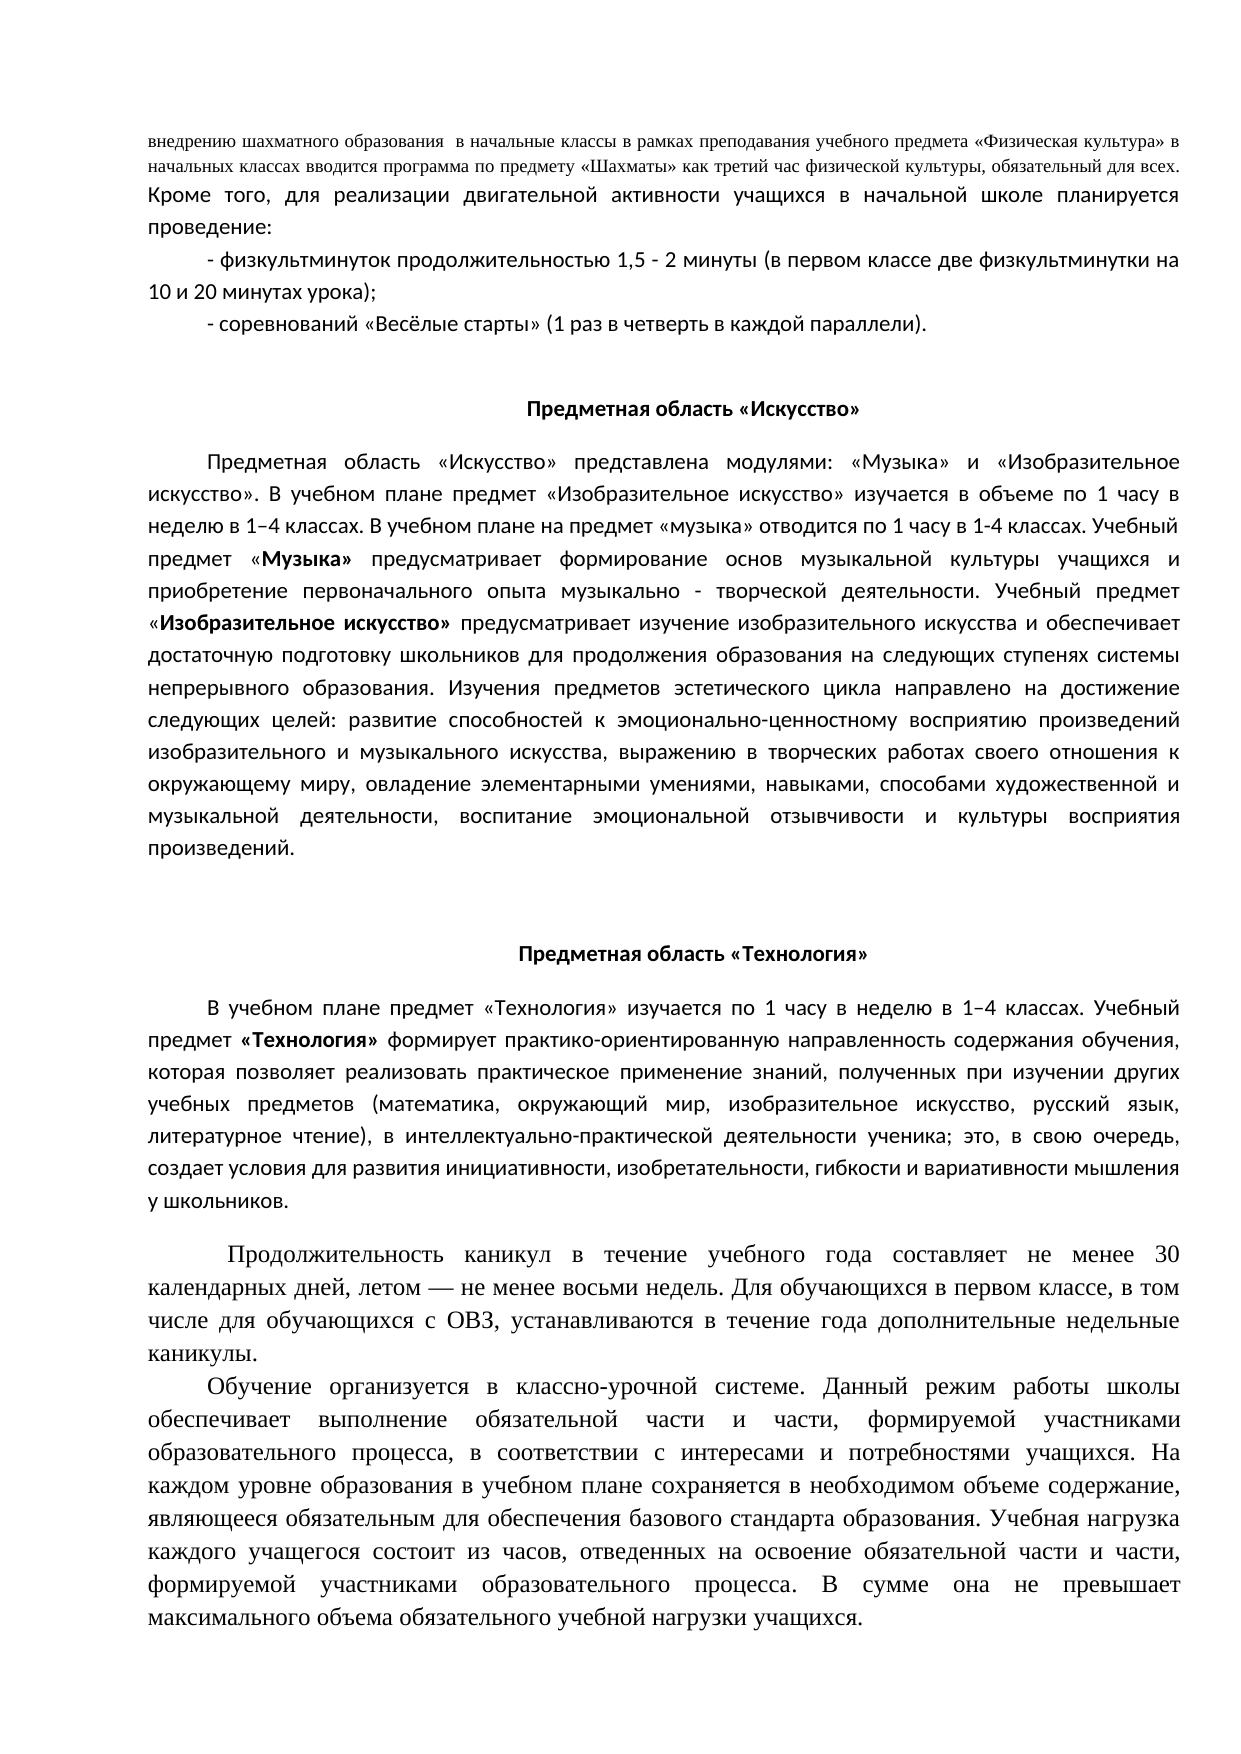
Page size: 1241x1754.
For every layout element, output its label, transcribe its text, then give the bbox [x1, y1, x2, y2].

text Продолжительность каникул в течение учебного года составляет не менее 30 календарных дней, летом — не менее восьми недель. Для обучающихся в первом классе, в том числе для обучающихся с ОВЗ, устанавливаются в течение года дополнительные недельные каникулы. [148, 1239, 1181, 1272]
text - соревнований «Весёлые старты» (1 раз в четверть в каждой параллели). [148, 309, 1181, 337]
text Предметная область «Искусство» [148, 394, 1181, 422]
text Обучение организуется в классно-урочной системе. Данный режим работы школы обеспечивает выполнение обязательной части и части, формируемой участниками образовательного процесса, в соответствии с интересами и потребностями учащихся. На каждом уровне образования в учебном плане сохраняется в необходимом объеме содержание, являющееся обязательным для обеспечения базового стандарта образования. Учебная нагрузка каждого учащегося состоит из часов, отведенных на освоение обязательной части и части, формируемой участниками образовательного процесса. В сумме она не превышает максимального объема обязательного учебной нагрузки учащихся. [148, 1371, 1181, 1631]
text В учебном плане предмет «Технология» изучается по 1 часу в неделю в 1–4 классах. Учебный предмет «Технология» формирует практико-ориентированную направленность содержания обучения, которая позволяет реализовать практическое применение знаний, полученных при изучении других учебных предметов (математика, окружающий мир, изобразительное искусство, русский язык, литературное чтение), в интеллектуально-практической деятельности ученика; это, в свою очередь, создает условия для развития инициативности, изобретательности, гибкости и вариативности мышления у школьников. [148, 993, 1181, 1214]
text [148, 130, 1181, 241]
text Предметная область «Искусство» представлена модулями: «Музыка» и «Изобразительное искусство». В учебном плане предмет «Изобразительное искусство» изучается в объеме по 1 часу в неделю в 1–4 классах. В учебном плане на предмет «музыка» отводится по 1 часу в 1-4 классах. Учебный предмет «Музыка» предусматривает формирование основ музыкальной культуры учащихся и приобретение первоначального опыта музыкально - творческой деятельности. Учебный предмет «Изобразительное искусство» предусматривает изучение изобразительного искусства и обеспечивает достаточную подготовку школьников для продолжения образования на следующих ступенях системы непрерывного образования. Изучения предметов эстетического цикла направлено на достижение следующих целей: развитие способностей к эмоционально-ценностному восприятию произведений изобразительного и музыкального искусства, выражению в творческих работах своего отношения к окружающему миру, овладение элементарными умениями, навыками, способами художественной и музыкальной деятельности, воспитание эмоциональной отзывчивости и культуры восприятия произведений. [148, 447, 1181, 862]
text Продолжительность каникул в течение учебного года составляет не менее 30 календарных дней, летом — не менее восьми недель. Для обучающихся в первом классе, в том числе для обучающихся с ОВЗ, устанавливаются в течение года дополнительные недельные каникулы. [148, 1333, 1181, 1367]
text - физкультминуток продолжительностью 1,5 - 2 минуты (в первом классе две физкультминутки на 10 и 20 минутах урока); [148, 245, 1181, 305]
text Предметная область «Технология» [148, 939, 1181, 968]
